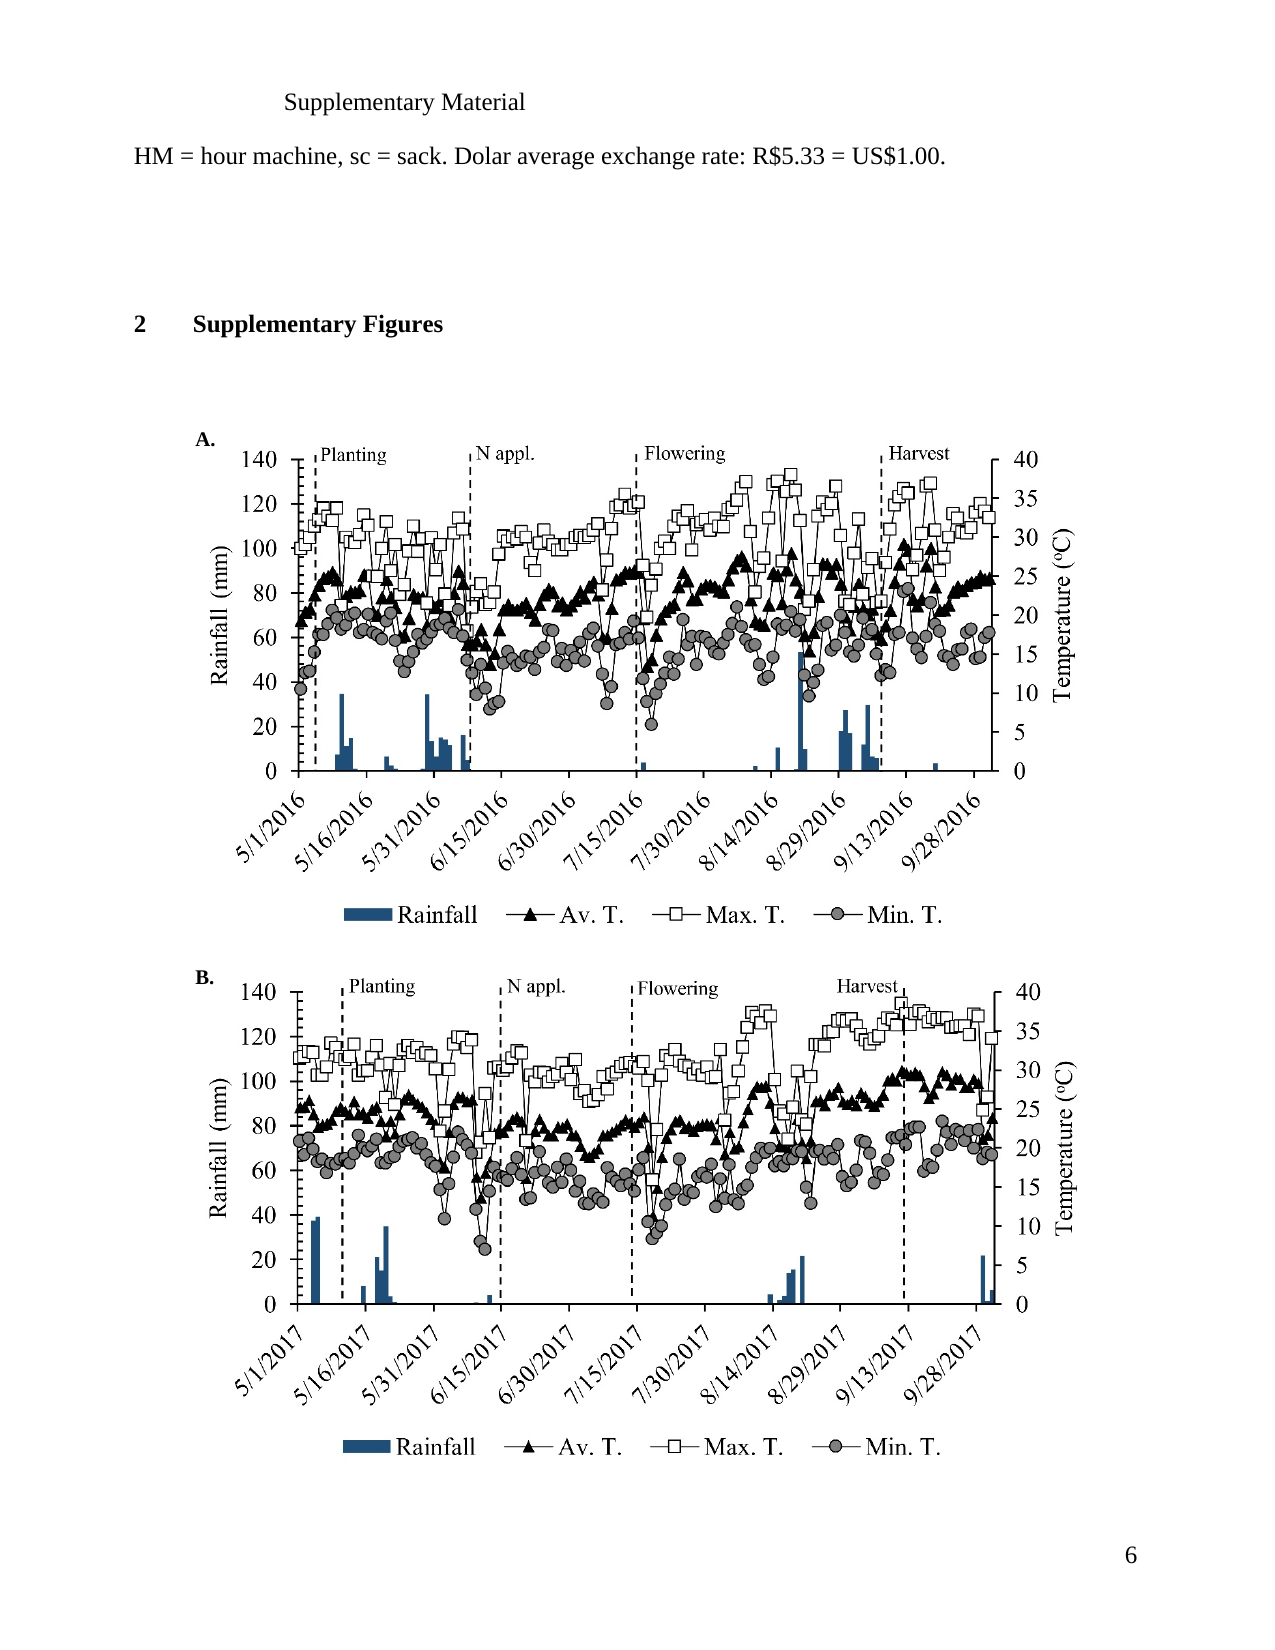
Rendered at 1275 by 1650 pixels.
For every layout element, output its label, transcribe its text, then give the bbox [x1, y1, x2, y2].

table_header [144, 404, 1142, 941]
picture [191, 416, 1094, 942]
table_cell [144, 941, 1142, 1478]
subtitle Supplementary Figures [133, 309, 1152, 338]
text HM = hour machine, sc = sack. Dolar average exchange rate: R$5.33 = US$1.00. [133, 141, 1152, 170]
picture [195, 953, 1091, 1479]
